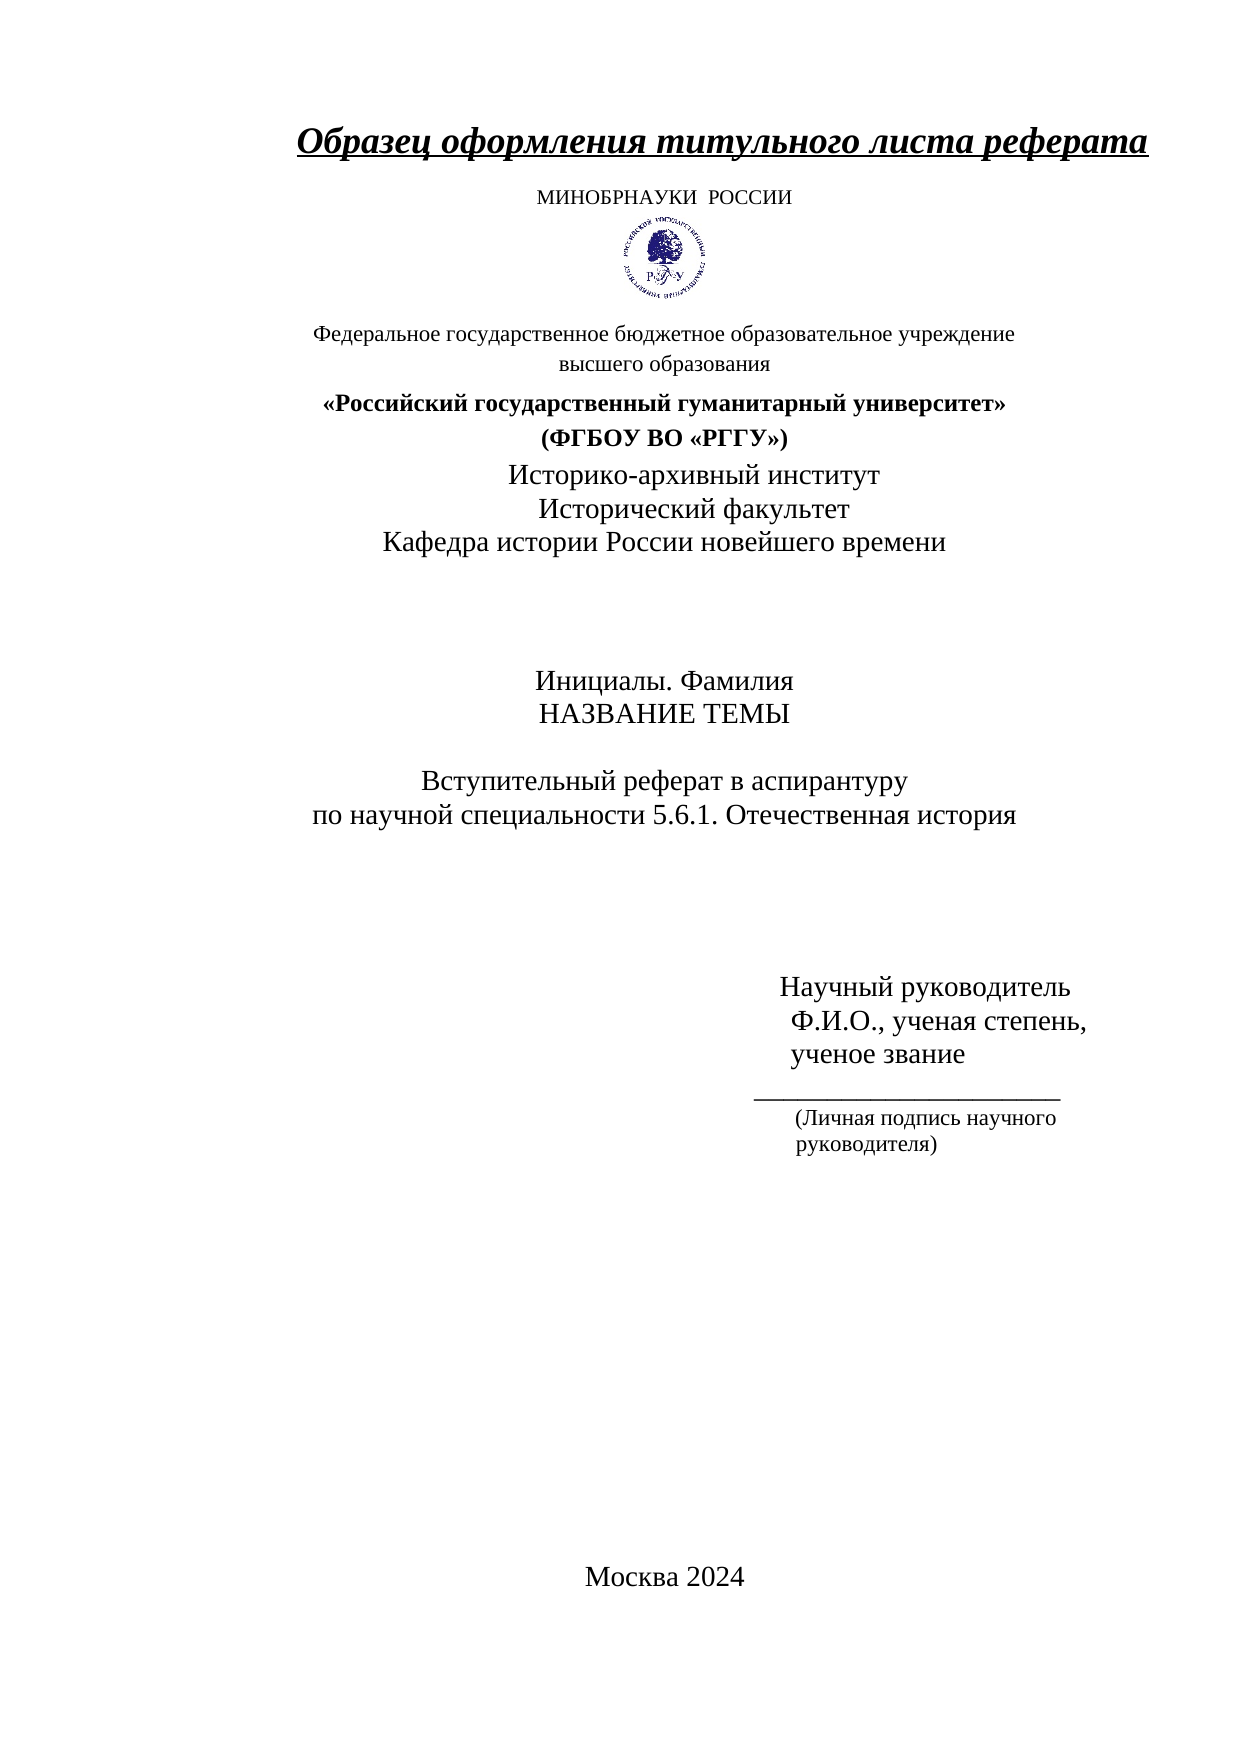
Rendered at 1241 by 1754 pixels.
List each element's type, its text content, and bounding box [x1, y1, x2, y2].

text Научный руководитель [177, 969, 1152, 1003]
text высшего образования [177, 350, 1152, 376]
text _____________________ [177, 1070, 1152, 1104]
text ученое звание [177, 1037, 1152, 1070]
text по научной специальности 5.6.1. Отечественная история [177, 797, 1152, 831]
text Москва 2024 [177, 1559, 1152, 1592]
subtitle (ФГБОУ ВО «РГГУ») [177, 423, 1152, 452]
text МИНОБРНАУКИ РОССИИ [177, 185, 1152, 209]
text Ф.И.О., ученая степень, [177, 1003, 1152, 1037]
text Историко-архивный институт [177, 457, 1152, 491]
subtitle «Российский государственный гуманитарный университет» [177, 388, 1152, 417]
text НАЗВАНИЕ ТЕМЫ [177, 696, 1152, 730]
text (Личная подпись научного [177, 1104, 1152, 1130]
text руководителя) [177, 1130, 1152, 1156]
picture [623, 217, 705, 299]
text Вступительный реферат в аспирантуру [177, 763, 1152, 797]
text Инициалы. Фамилия [177, 663, 1152, 696]
text Федеральное государственное бюджетное образовательное учреждение [177, 320, 1152, 346]
text Образец оформления титульного листа реферата [177, 118, 1152, 161]
text Кафедра истории России новейшего времени [177, 524, 1152, 558]
text Исторический факультет [177, 491, 1152, 524]
